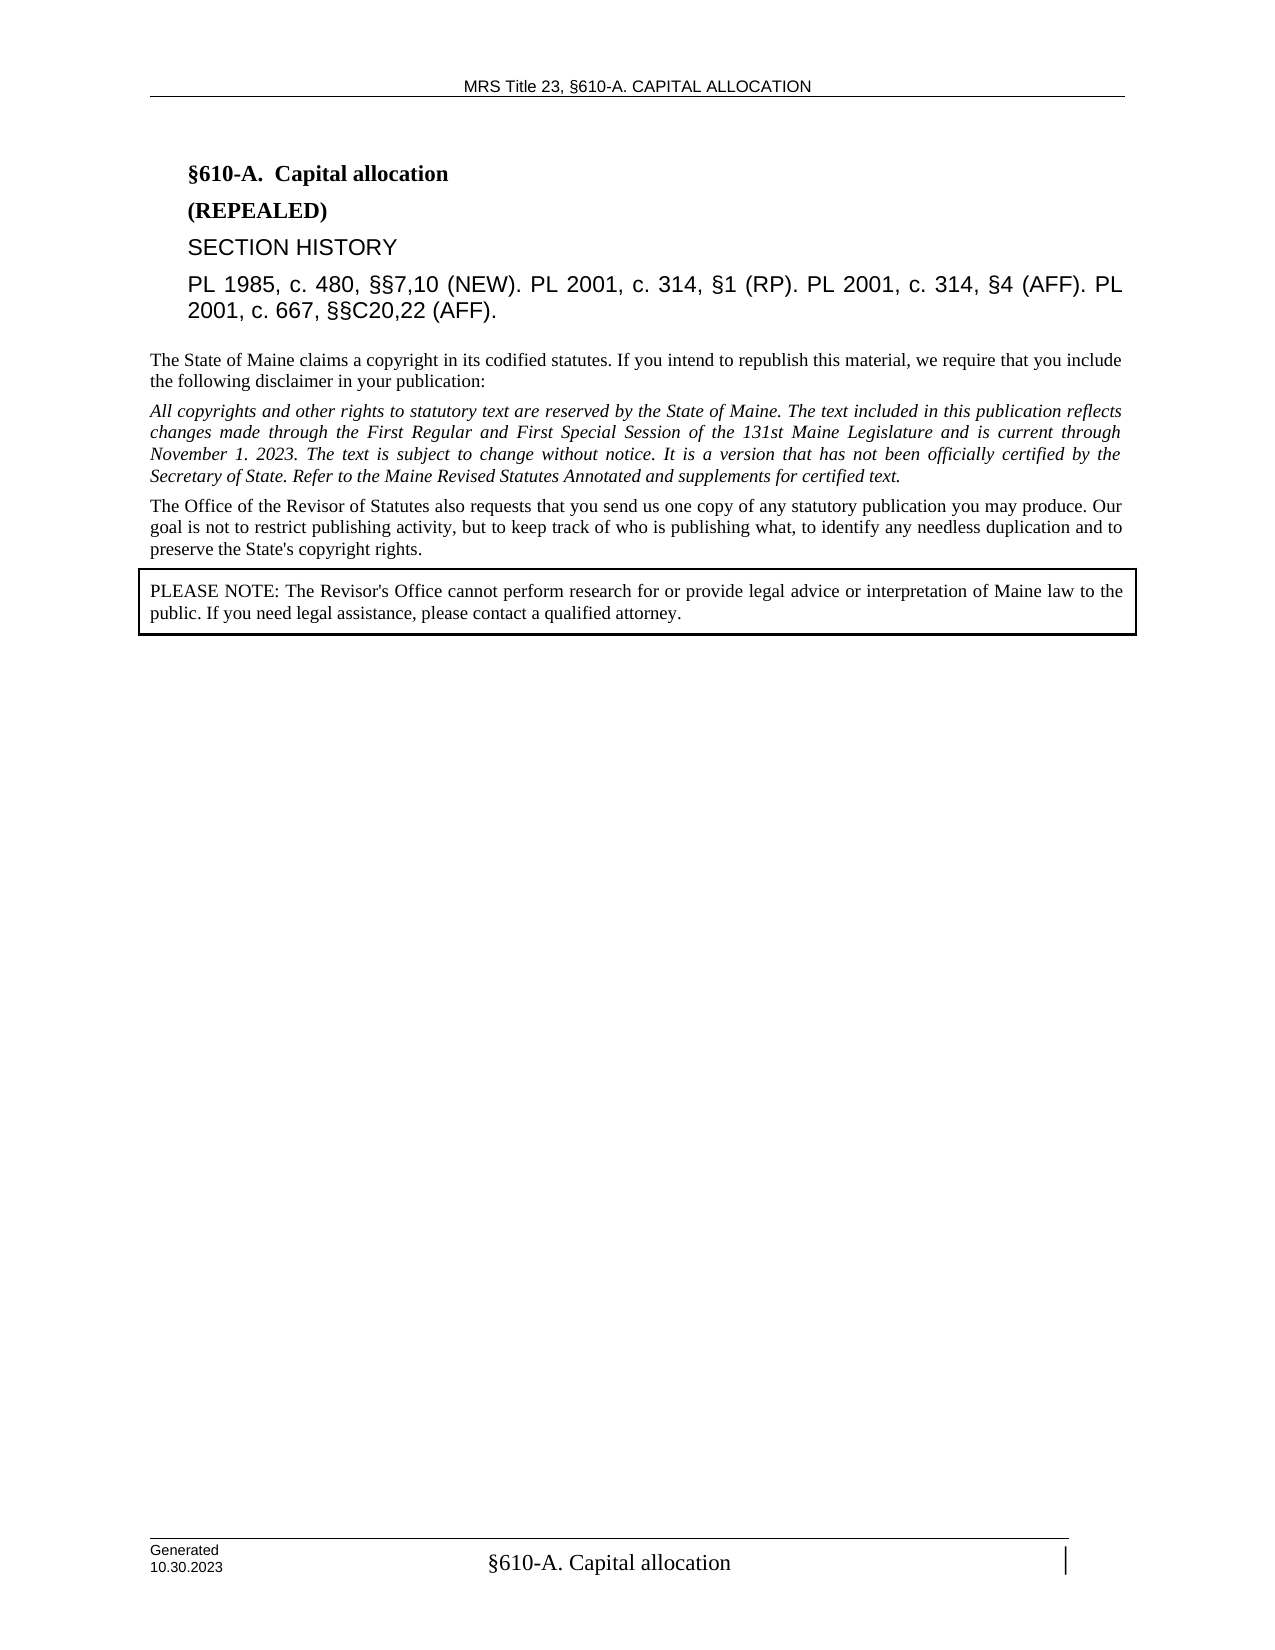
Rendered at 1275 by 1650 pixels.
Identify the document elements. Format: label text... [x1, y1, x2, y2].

text All copyrights and other rights to statutory text are reserved by the State of Maine. The text included in this publication reflects changes made through the First Regular and First Special Session of the 131st Maine Legislature and is current through November 1. 2023 . The text is subject to change without notice. It is a version that has not been officially certified by the Secretary of State. Refer to the Maine Revised Statutes Annotated and supplements for certified text. [150, 400, 1125, 486]
text (REPEALED) [187, 197, 1125, 223]
text PLEASE NOTE: The Revisor's Office cannot perform research for or provide legal advice or interpretation of Maine law to the public. If you need legal assistance, please contact a qualified attorney. [140, 570, 1135, 633]
text PL 1985, c. 480, §§7,10 (NEW). PL 2001, c. 314, §1 (RP). PL 2001, c. 314, §4 (AFF). PL 2001, c. 667, §§C20,22 (AFF). [187, 271, 1125, 323]
text The Office of the Revisor of Statutes also requests that you send us one copy of any statutory publication you may produce. Our goal is not to restrict publishing activity, but to keep track of who is publishing what, to identify any needless duplication and to preserve the State's copyright rights. [150, 494, 1125, 559]
text SECTION HISTORY [187, 234, 1125, 260]
text §610-A. Capital allocation [187, 160, 1125, 187]
text The State of Maine claims a copyright in its codified statutes. If you intend to republish this material, we require that you include the following disclaimer in your publication: [150, 348, 1125, 392]
